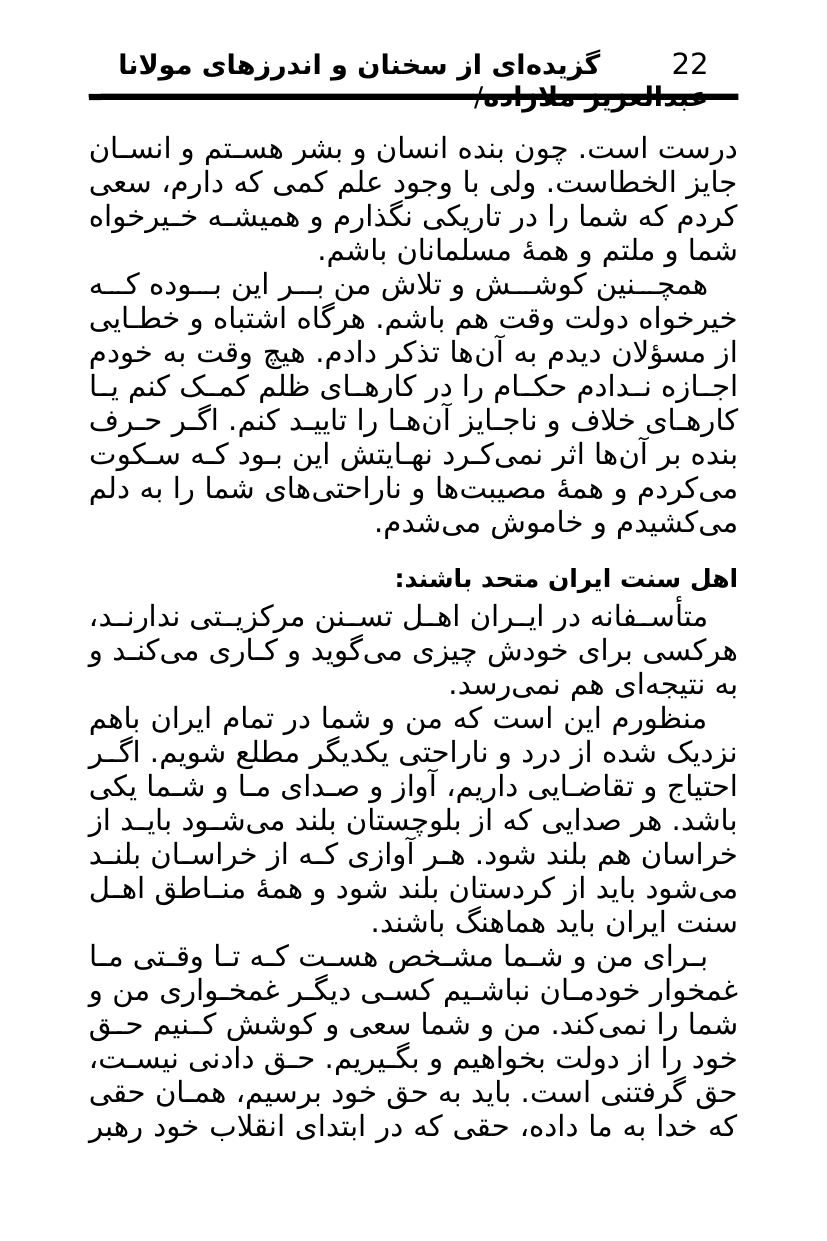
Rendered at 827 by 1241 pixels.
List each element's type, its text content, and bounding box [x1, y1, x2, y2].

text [89, 132, 738, 267]
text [89, 939, 738, 1143]
text همچنین کوشش و تلاش من بر این بوده که خیرخواه دولت وقت هم باشم. هرگاه اشتباه و خطایی از مسؤلان دیدم به آن‌ها تذکر دادم. هیچ وقت به خودم اجازه ندادم حکام را در کارهای ظلم کمک کنم یا کارهای خلاف و ناجایز آن‌ها را تایید کنم. اگر حرف بنده بر آن‌ها اثر نمی‌کرد نهایتش این بود که سکوت می‌کردم و همۀ مصیبت‌ها و ناراحتی‌های شما را به دلم می‌کشیدم و خاموش می‌شدم. [89, 267, 738, 539]
text منظورم این است که من و شما در تمام ایران باهم نزدیک شده از درد و ناراحتی یکدیگر مطلع شویم. اگر احتیاج و تقاضایی داریم، آواز و صدای ما و شما یکی باشد. هر صدایی که از بلوچستان بلند می‌شود باید از خراسان هم بلند شود. هر آوازی که از خراسان بلند می‌شود باید از کردستان بلند شود و همۀ مناطق اهل سنت ایران باید هماهنگ باشند. [89, 701, 738, 939]
text متأسفانه در ایران اهل تسنن مرکزیتی ندارند، هرکسی برای خودش چیزی می‌گوید و کاری می‌کند و به نتیجه‌ای هم نمی‌رسد. [89, 599, 738, 701]
text اهل سنت ایران متحد باشند: [89, 564, 738, 593]
